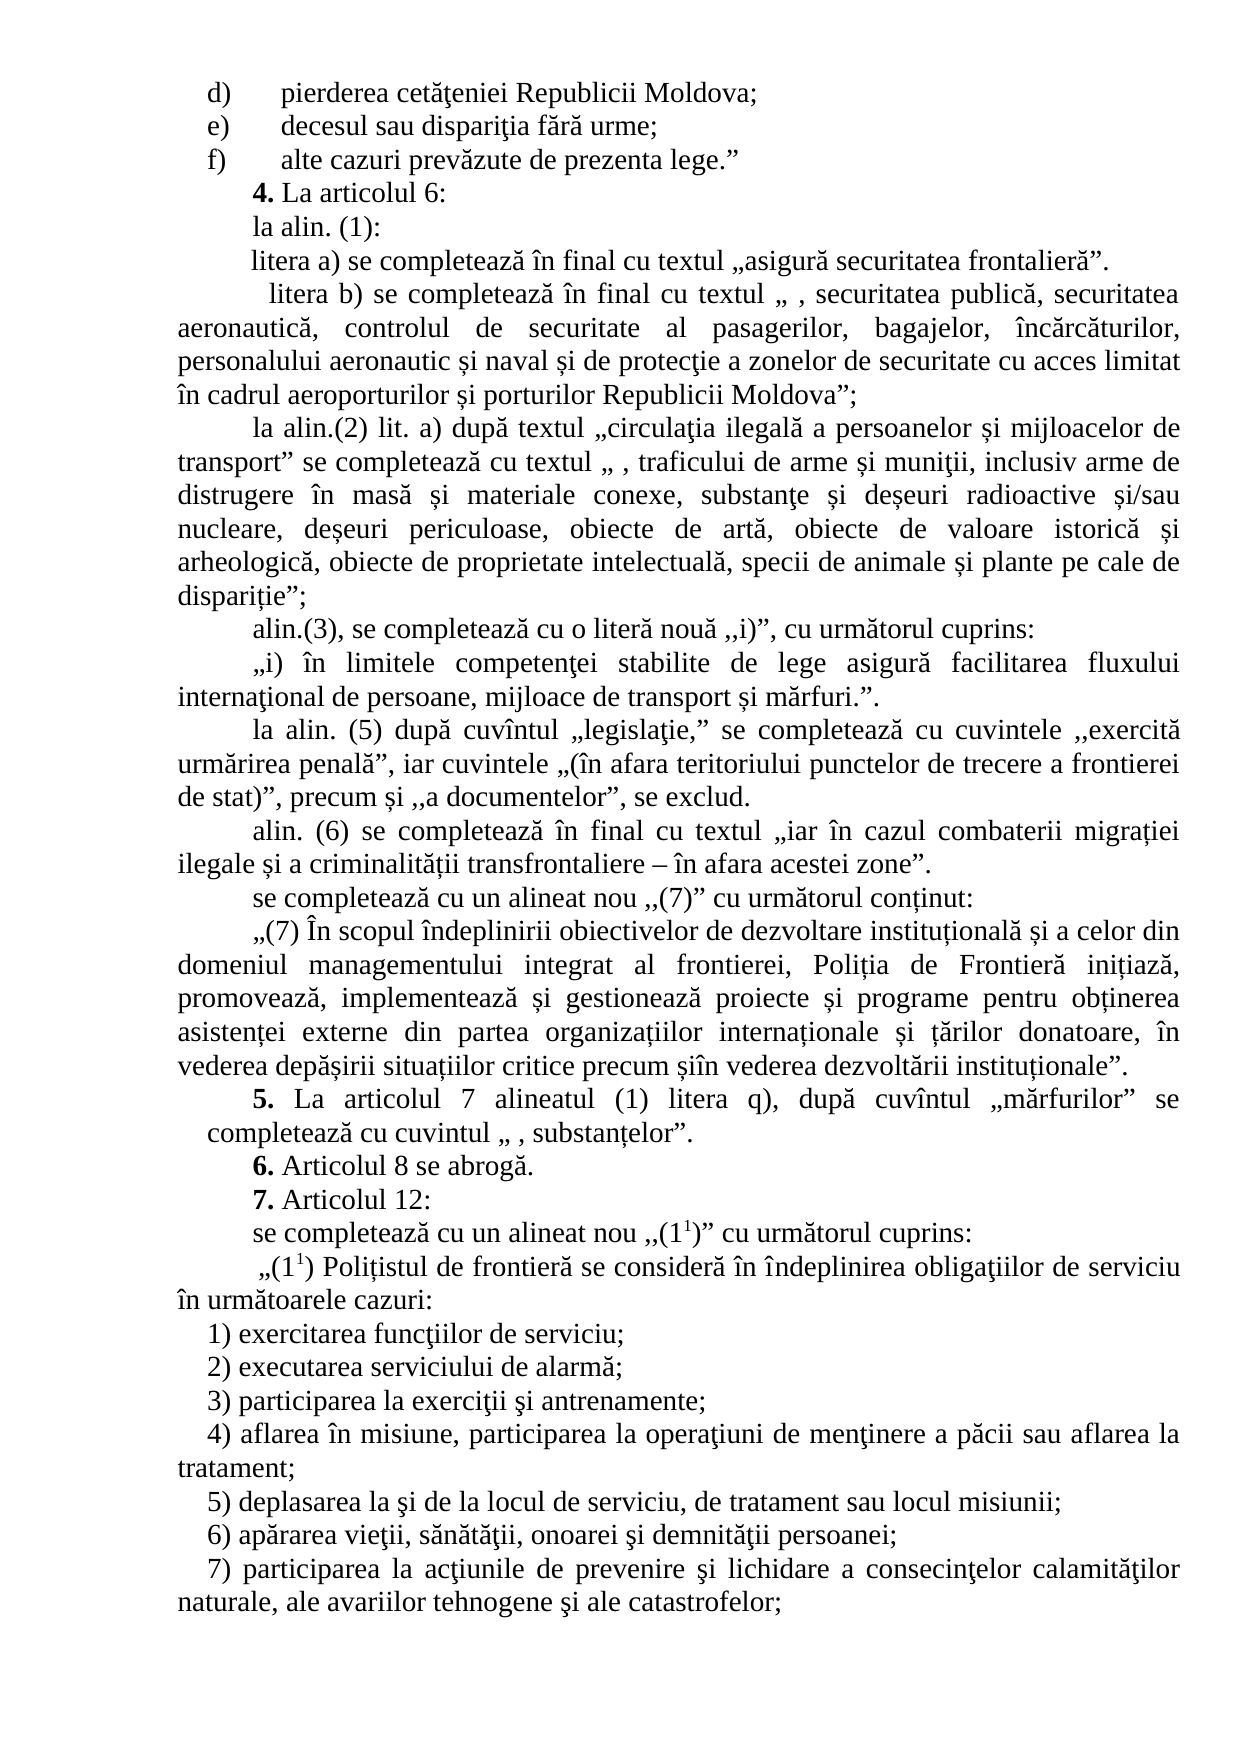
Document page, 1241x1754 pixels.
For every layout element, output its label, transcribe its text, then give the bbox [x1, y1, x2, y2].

text litera a) se completează în final cu textul „asigură securitatea frontalieră”. [177, 243, 1181, 276]
list pierderea cetăţeniei Republicii Moldova; [177, 75, 1181, 108]
list „(11) Polițistul de frontieră se consideră în îndeplinirea obligaţiilor de serviciu în următoarele cazuri: [177, 1249, 1181, 1316]
text „i) în limitele competenţei stabilite de lege asigură facilitarea fluxului internaţional de persoane, mijloace de transport și mărfuri.”. [177, 645, 1181, 712]
text se completează cu un alineat nou ,,(7)” cu următorul conținut: [177, 880, 1181, 913]
text la alin. (1): [177, 209, 1181, 243]
list 6) apărarea vieţii, sănătăţii, onoarei şi demnităţii persoanei; [177, 1517, 1181, 1551]
list 7) participarea la acţiunile de prevenire şi lichidare a consecinţelor calamităţilor naturale, ale avariilor tehnogene şi ale catastrofelor; [177, 1551, 1181, 1618]
text se completează cu un alineat nou ,,(11)” cu următorul cuprins: [207, 1215, 1181, 1249]
text la alin.(2) lit. a) după textul „circulaţia ilegală a persoanelor și mijloacelor de transport” se completează cu textul „ , traficului de arme și muniţii, inclusiv arme de distrugere în masă și materiale conexe, substanţe și deșeuri radioactive și/sau nucleare, deșeuri periculoase, obiecte de artă, obiecte de valoare istorică și arheologică, obiecte de proprietate intelectuală, specii de animale și plante pe cale de dispariție”; [177, 410, 1181, 612]
text 5. La articolul 7 alineatul (1) litera q), după cuvîntul „mărfurilor” se completează cu cuvintul „ , substanțelor”. [207, 1081, 1181, 1148]
list decesul sau dispariţia fără urme; [177, 108, 1181, 142]
text 6. Articolul 8 se abrogă. [207, 1148, 1181, 1182]
list 2) executarea serviciului de alarmă; [177, 1349, 1181, 1383]
text la alin. (5) după cuvîntul „legislaţie,” se completează cu cuvintele ,,exercită urmărirea penală”, iar cuvintele „(în afara teritoriului punctelor de trecere a frontierei de stat)”, precum și ,,a documentelor”, se exclud. [177, 712, 1181, 813]
text 7. Articolul 12: [207, 1182, 1181, 1215]
list 1) exercitarea funcţiilor de serviciu; [177, 1316, 1181, 1349]
text alin.(3), se completează cu o literă nouă ,,i)”, cu următorul cuprins: [177, 612, 1181, 645]
text alin. (6) se completează în final cu textul „iar în cazul combaterii migrației ilegale și a criminalității transfrontaliere – în afara acestei zone”. [177, 813, 1181, 880]
list 5) deplasarea la şi de la locul de serviciu, de tratament sau locul misiunii; [177, 1484, 1181, 1517]
text „(7) În scopul îndeplinirii obiectivelor de dezvoltare instituțională și a celor din domeniul managementului integrat al frontierei, Poliția de Frontieră inițiază, promovează, implementează și gestionează proiecte și programe pentru obținerea asistenței externe din partea organizațiilor internaționale și țărilor donatoare, în vederea depășirii situațiilor critice precum șiîn vederea dezvoltării instituționale”. [177, 913, 1181, 1081]
text 4. La articolul 6: [207, 176, 1181, 209]
list 3) participarea la exerciţii şi antrenamente; [177, 1383, 1181, 1417]
text litera b) se completează în final cu textul „ , securitatea publică, securitatea aeronautică, controlul de securitate al pasagerilor, bagajelor, încărcăturilor, personalului aeronautic și naval și de protecţie a zonelor de securitate cu acces limitat în cadrul aeroporturilor și porturilor Republicii Moldova”; [177, 276, 1181, 410]
list 4) aflarea în misiune, participarea la operaţiuni de menţinere a păcii sau aflarea la tratament; [177, 1417, 1181, 1484]
list alte cazuri prevăzute de prezenta lege.” [177, 142, 1181, 176]
